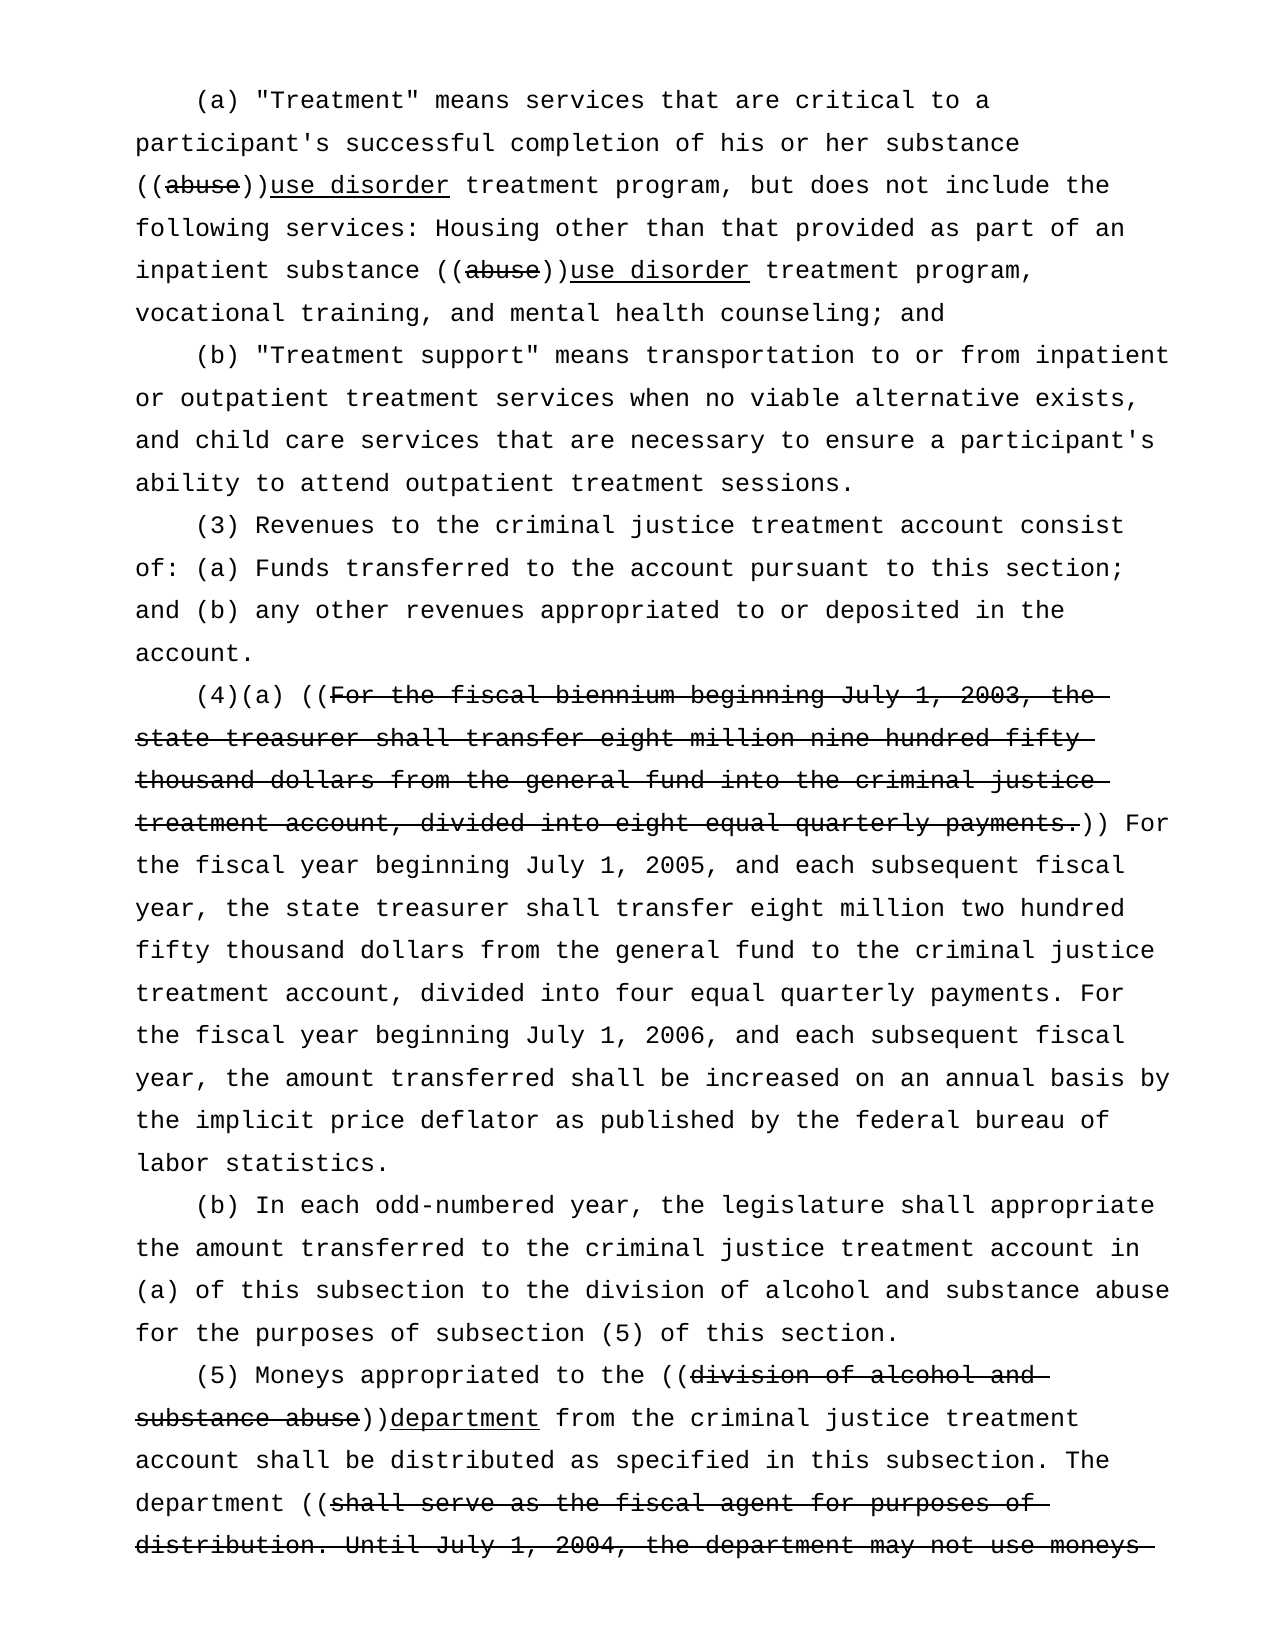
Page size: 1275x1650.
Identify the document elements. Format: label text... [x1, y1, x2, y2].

text (b) "Treatment support" means transportation to or from inpatient or outpatient treatment services when no viable alternative exists, and child care services that are necessary to ensure a participant's ability to attend outpatient treatment sessions. [135, 330, 1170, 500]
text (4)(a) ((For the fiscal biennium beginning July 1, 2003, the state treasurer shall transfer eight million nine hundred fifty thousand dollars from the general fund into the criminal justice treatment account, divided into eight equal quarterly payments.)) For the fiscal year beginning July 1, 2005, and each subsequent fiscal year, the state treasurer shall transfer eight million two hundred fifty thousand dollars from the general fund to the criminal justice treatment account, divided into four equal quarterly payments. For the fiscal year beginning July 1, 2006, and each subsequent fiscal year, the amount transferred shall be increased on an annual basis by the implicit price deflator as published by the federal bureau of labor statistics. [135, 670, 1170, 1180]
text (a) "Treatment" means services that are critical to a participant's successful completion of his or her substance ((abuse))use disorder treatment program, but does not include the following services: Housing other than that provided as part of an inpatient substance ((abuse))use disorder treatment program, vocational training, and mental health counseling; and [135, 75, 1170, 330]
text (3) Revenues to the criminal justice treatment account consist of: (a) Funds transferred to the account pursuant to this section; and (b) any other revenues appropriated to or deposited in the account. [135, 500, 1170, 670]
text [135, 1350, 1170, 1562]
text (b) In each odd-numbered year, the legislature shall appropriate the amount transferred to the criminal justice treatment account in (a) of this subsection to the division of alcohol and substance abuse for the purposes of subsection (5) of this section. [135, 1180, 1170, 1350]
